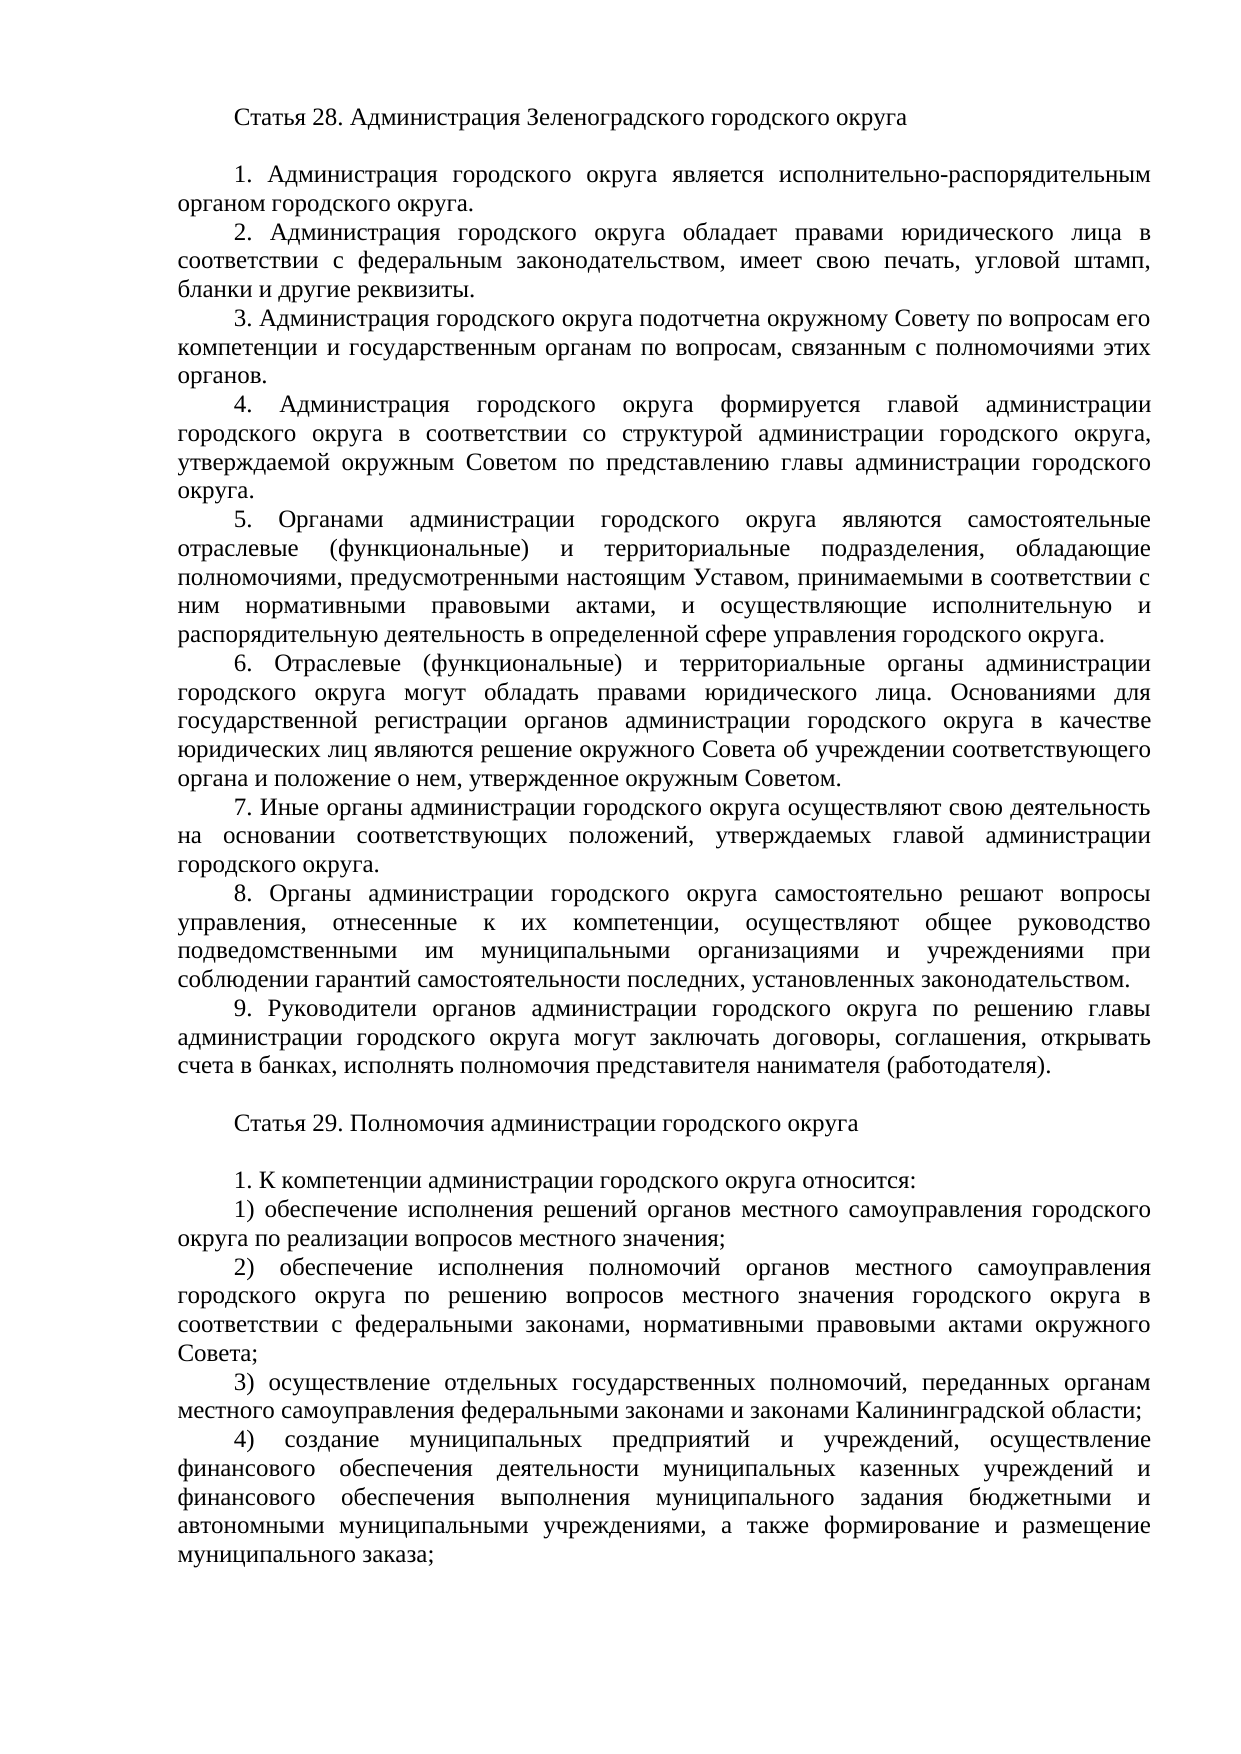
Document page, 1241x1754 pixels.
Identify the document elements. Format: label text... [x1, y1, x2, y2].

text 4) создание муниципальных предприятий и учреждений, осуществление финансового обеспечения деятельности муниципальных казенных учреждений и финансового обеспечения выполнения муниципального задания бюджетными и автономными муниципальными учреждениями, а также формирование и размещение муниципального заказа; [177, 1424, 1152, 1568]
text 2) обеспечение исполнения полномочий органов местного самоуправления городского округа по решению вопросов местного значения городского округа в соответствии с федеральными законами, нормативными правовыми актами окружного Совета; [177, 1252, 1152, 1367]
text 3. Администрация городского округа подотчетна окружному Совету по вопросам его компетенции и государственным органам по вопросам, связанным с полномочиями этих органов. [177, 303, 1152, 389]
text Статья 28. Администрация Зеленоградского городского округа [177, 102, 1152, 131]
text Статья 29. Полномочия администрации городского округа [177, 1108, 1152, 1137]
text 4. Администрация городского округа формируется главой администрации городского округа в соответствии со структурой администрации городского округа, утверждаемой окружным Советом по представлению главы администрации городского округа. [177, 389, 1152, 504]
text 1. Администрация городского округа является исполнительно-распорядительным органом городского округа. [177, 159, 1152, 217]
text 6. Отраслевые (функциональные) и территориальные органы администрации городского округа могут обладать правами юридического лица. Основаниями для государственной регистрации органов администрации городского округа в качестве юридических лиц являются решение окружного Совета об учреждении соответствующего органа и положение о нем, утвержденное окружным Советом. [177, 648, 1152, 792]
text 7. Иные органы администрации городского округа осуществляют свою деятельность на основании соответствующих положений, утверждаемых главой администрации городского округа. [177, 792, 1152, 878]
text 3) осуществление отдельных государственных полномочий, переданных органам местного самоуправления федеральными законами и законами Калининградской области; [177, 1367, 1152, 1424]
text 8. Органы администрации городского округа самостоятельно решают вопросы управления, отнесенные к их компетенции, осуществляют общее руководство подведомственными им муниципальными организациями и учреждениями при соблюдении гарантий самостоятельности последних, установленных законодательством. [177, 878, 1152, 993]
text 5. Органами администрации городского округа являются самостоятельные отраслевые (функциональные) и территориальные подразделения, обладающие полномочиями, предусмотренными настоящим Уставом, принимаемыми в соответствии с ним нормативными правовыми актами, и осуществляющие исполнительную и распорядительную деятельность в определенной сфере управления городского округа. [177, 504, 1152, 648]
text 9. Руководители органов администрации городского округа по решению главы администрации городского округа могут заключать договоры, соглашения, открывать счета в банках, исполнять полномочия представителя нанимателя (работодателя). [177, 993, 1152, 1079]
text 2. Администрация городского округа обладает правами юридического лица в соответствии с федеральным законодательством, имеет свою печать, угловой штамп, бланки и другие реквизиты. [177, 217, 1152, 303]
text 1) обеспечение исполнения решений органов местного самоуправления городского округа по реализации вопросов местного значения; [177, 1194, 1152, 1252]
text 1. К компетенции администрации городского округа относится: [177, 1166, 1152, 1194]
